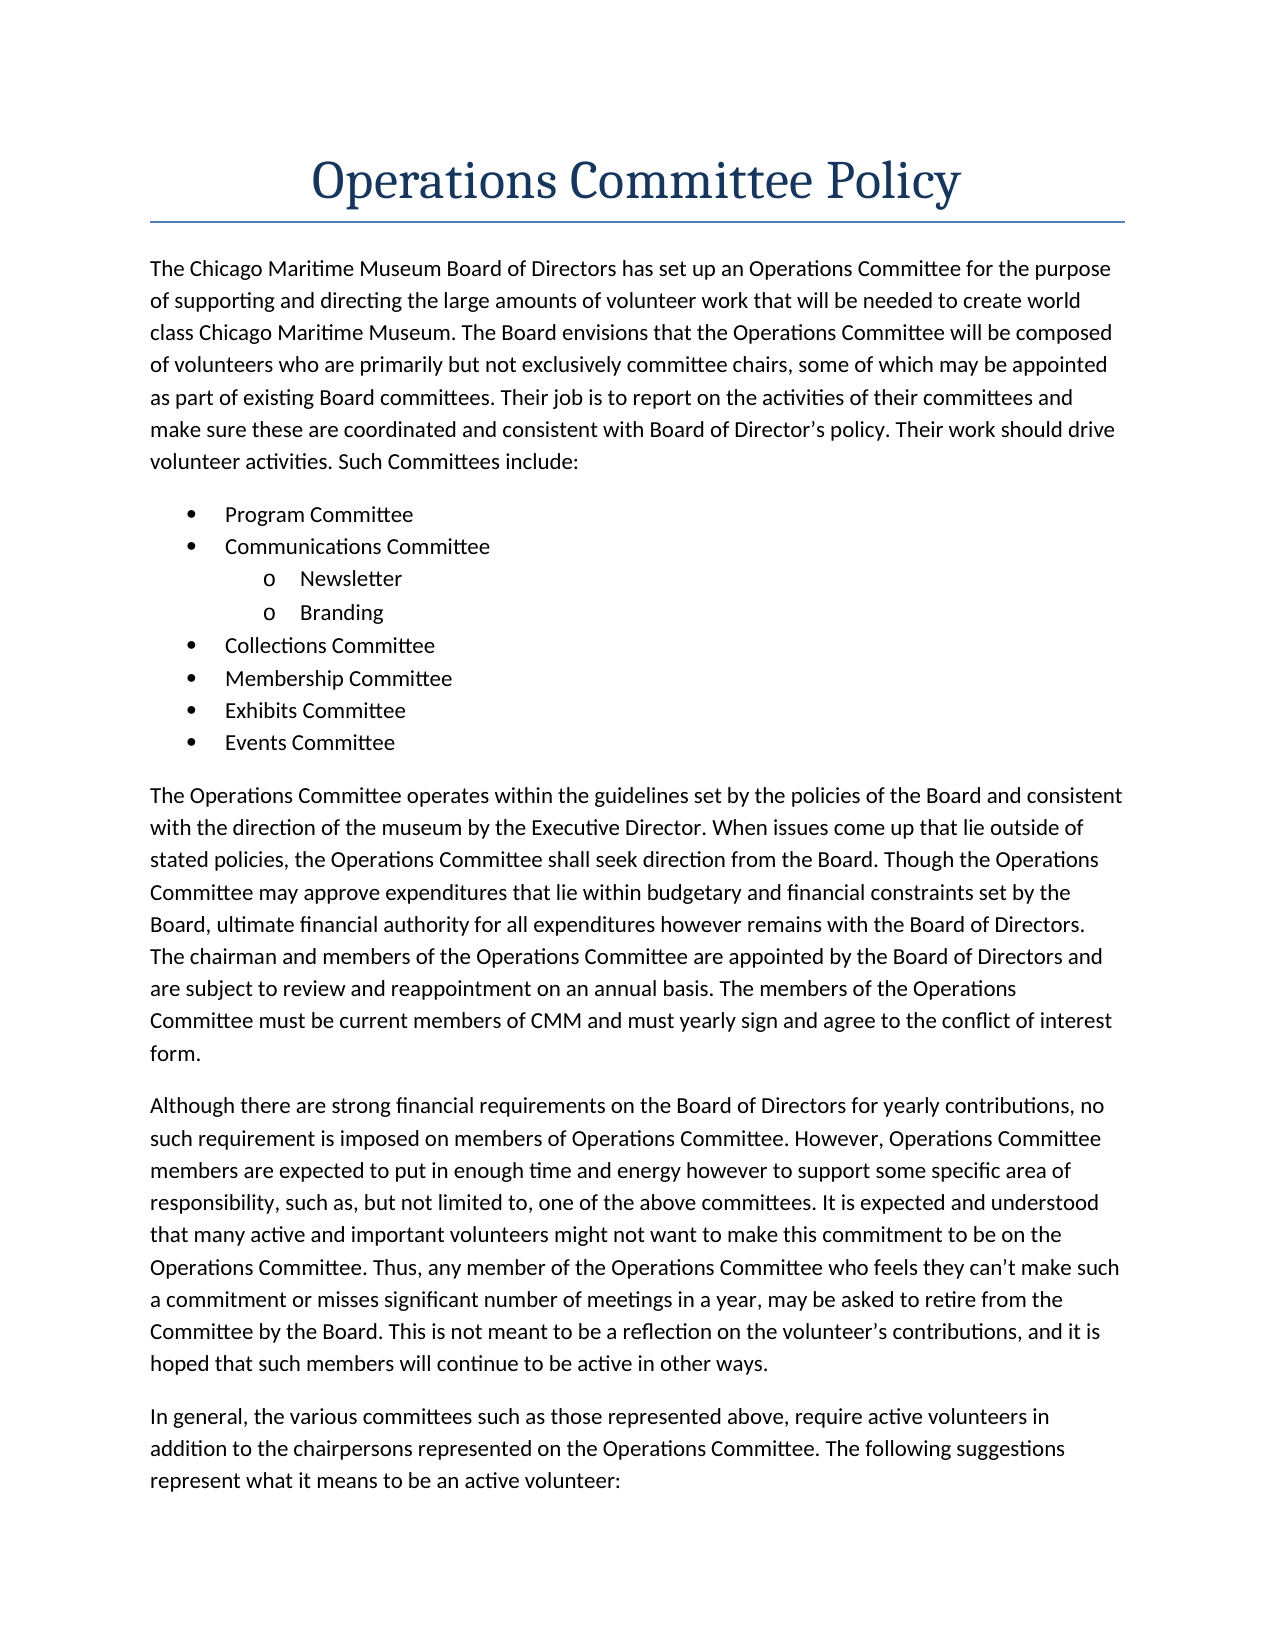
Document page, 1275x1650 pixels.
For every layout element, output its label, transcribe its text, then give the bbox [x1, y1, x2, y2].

text The Chicago Maritime Museum Board of Directors has set up an Operations Committee for the purpose of supporting and directing the large amounts of volunteer work that will be needed to create world class Chicago Maritime Museum. The Board envisions that the Operations Committee will be composed of volunteers who are primarily but not exclusively committee chairs, some of which may be appointed as part of existing Board committees. Their job is to report on the activities of their committees and make sure these are coordinated and consistent with Board of Director’s policy. Their work should drive volunteer activities. Such Committees include: [150, 254, 1125, 475]
list Events Committee [187, 728, 1125, 756]
text In general, the various committees such as those represented above, require active volunteers in addition to the chairpersons represented on the Operations Committee. The following suggestions represent what it means to be an active volunteer: [150, 1402, 1125, 1494]
list Membership Committee [187, 664, 1125, 692]
list Program Committee [187, 500, 1125, 528]
list Communications Committee [187, 532, 1125, 560]
list Newsletter [262, 564, 1125, 594]
text The Operations Committee operates within the guidelines set by the policies of the Board and consistent with the direction of the museum by the Executive Director. When issues come up that lie outside of stated policies, the Operations Committee shall seek direction from the Board. Though the Operations Committee may approve expenditures that lie within budgetary and financial constraints set by the Board, ultimate financial authority for all expenditures however remains with the Board of Directors. The chairman and members of the Operations Committee are appointed by the Board of Directors and are subject to review and reappointment on an annual basis. The members of the Operations Committee must be current members of CMM and must yearly sign and agree to the conflict of interest form. [150, 781, 1125, 1067]
list Collections Committee [187, 632, 1125, 659]
text Although there are strong financial requirements on the Board of Directors for yearly contributions, no such requirement is imposed on members of Operations Committee. However, Operations Committee members are expected to put in enough time and energy however to support some specific area of responsibility, such as, but not limited to, one of the above committees. It is expected and understood that many active and important volunteers might not want to make this commitment to be on the Operations Committee. Thus, any member of the Operations Committee who feels they can’t make such a commitment or misses significant number of meetings in a year, may be asked to retire from the Committee by the Board. This is not meant to be a reflection on the volunteer’s contributions, and it is hoped that such members will continue to be active in other ways. [150, 1092, 1125, 1377]
title Operations Committee Policy [150, 150, 1125, 221]
list Exhibits Committee [187, 696, 1125, 724]
list Branding [262, 598, 1125, 627]
